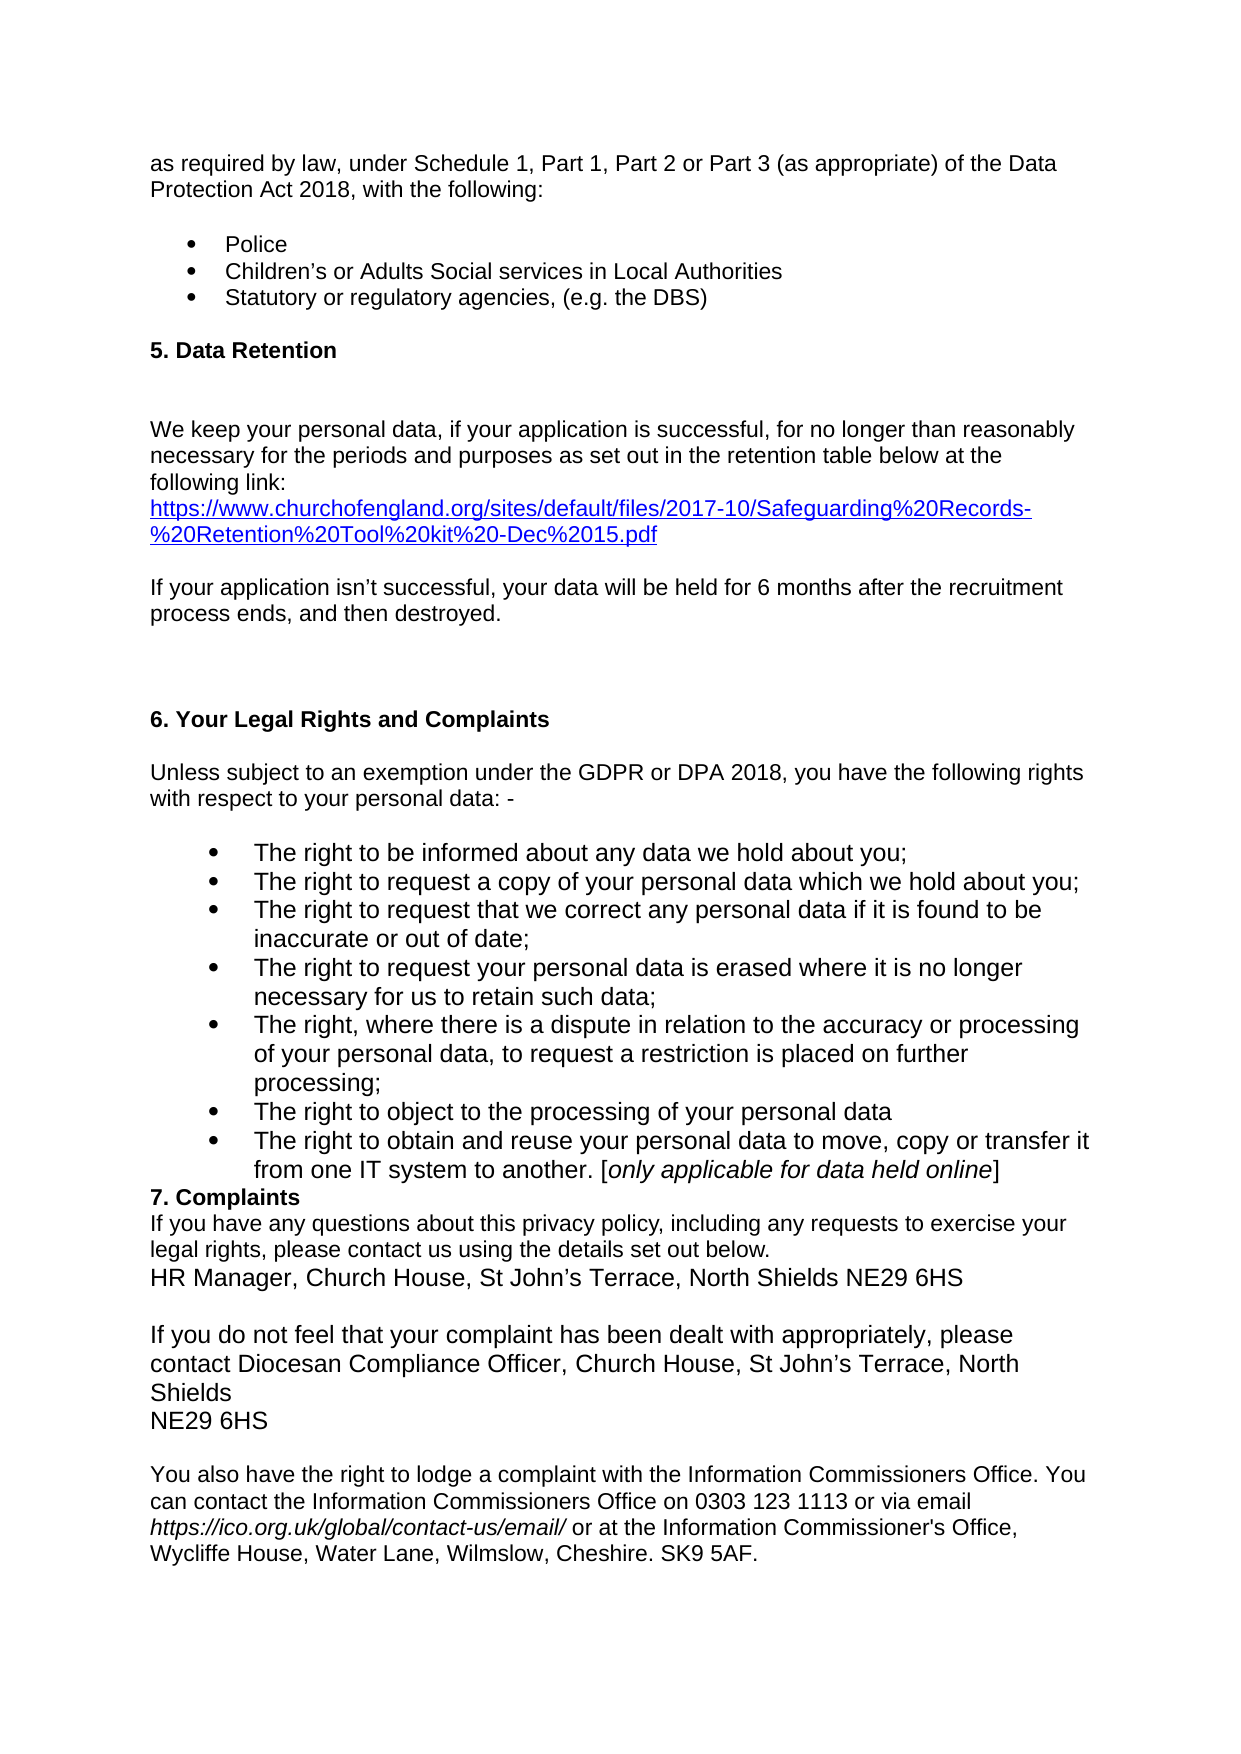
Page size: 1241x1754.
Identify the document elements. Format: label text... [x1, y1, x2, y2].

text HR Manager, Church House, St John’s Terrace, North Shields NE29 6HS [150, 1262, 1090, 1291]
list The right to obtain and reuse your personal data to move, copy or transfer it from one IT system to another. [only applicable for data held online] [209, 1126, 1090, 1183]
text Unless subject to an exemption under the GDPR or DPA 2018, you have the following rights with respect to your personal data: - [150, 758, 1090, 811]
list The right to be informed about any data we hold about you; [209, 838, 1090, 866]
list Statutory or regulatory agencies, (e.g. the DBS) [187, 284, 1090, 311]
text If your application isn’t successful, your data will be held for 6 months after the recruitment process ends, and then destroyed. [150, 574, 1090, 627]
text We keep your personal data, if your application is successful, for no longer than reasonably necessary for the periods and purposes as set out in the retention table below at the following link: [150, 416, 1090, 495]
text 5. Data Retention [150, 337, 1090, 363]
title If you have any questions about this privacy policy, including any requests to exercise your legal rights, please contact us using the details set out below. [150, 1210, 1090, 1262]
text https://www.churchofengland.org/sites/default/files/2017-10/Safeguarding%20Records-%20Retention%20Tool%20kit%20-Dec%2015.pdf [150, 495, 1090, 548]
list The right to object to the processing of your personal data [209, 1097, 1090, 1126]
text If you do not feel that your complaint has been dealt with appropriately, please contact Diocesan Compliance Officer, Church House, St John’s Terrace, North Shields [150, 1320, 1090, 1406]
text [150, 150, 1090, 203]
title 7. Complaints [150, 1183, 1090, 1210]
text You also have the right to lodge a complaint with the Information Commissioners Office. You can contact the Information Commissioners Office on 0303 123 1113 or via email https://ico.org.uk/global/contact-us/email/ or at the Information Commissioner's Office, Wycliffe House, Water Lane, Wilmslow, Cheshire. SK9 5AF. [150, 1461, 1090, 1567]
list The right, where there is a dispute in relation to the accuracy or processing of your personal data, to request a restriction is placed on further processing; [209, 1011, 1090, 1097]
list The right to request your personal data is erased where it is no longer necessary for us to retain such data; [209, 953, 1090, 1011]
text 6. Your Legal Rights and Complaints [150, 706, 1090, 732]
text NE29 6HS [150, 1406, 1090, 1435]
list The right to request a copy of your personal data which we hold about you; [209, 866, 1090, 895]
list Police [187, 231, 1090, 258]
list The right to request that we correct any personal data if it is found to be inaccurate or out of date; [209, 895, 1090, 953]
list Children’s or Adults Social services in Local Authorities [187, 258, 1090, 284]
